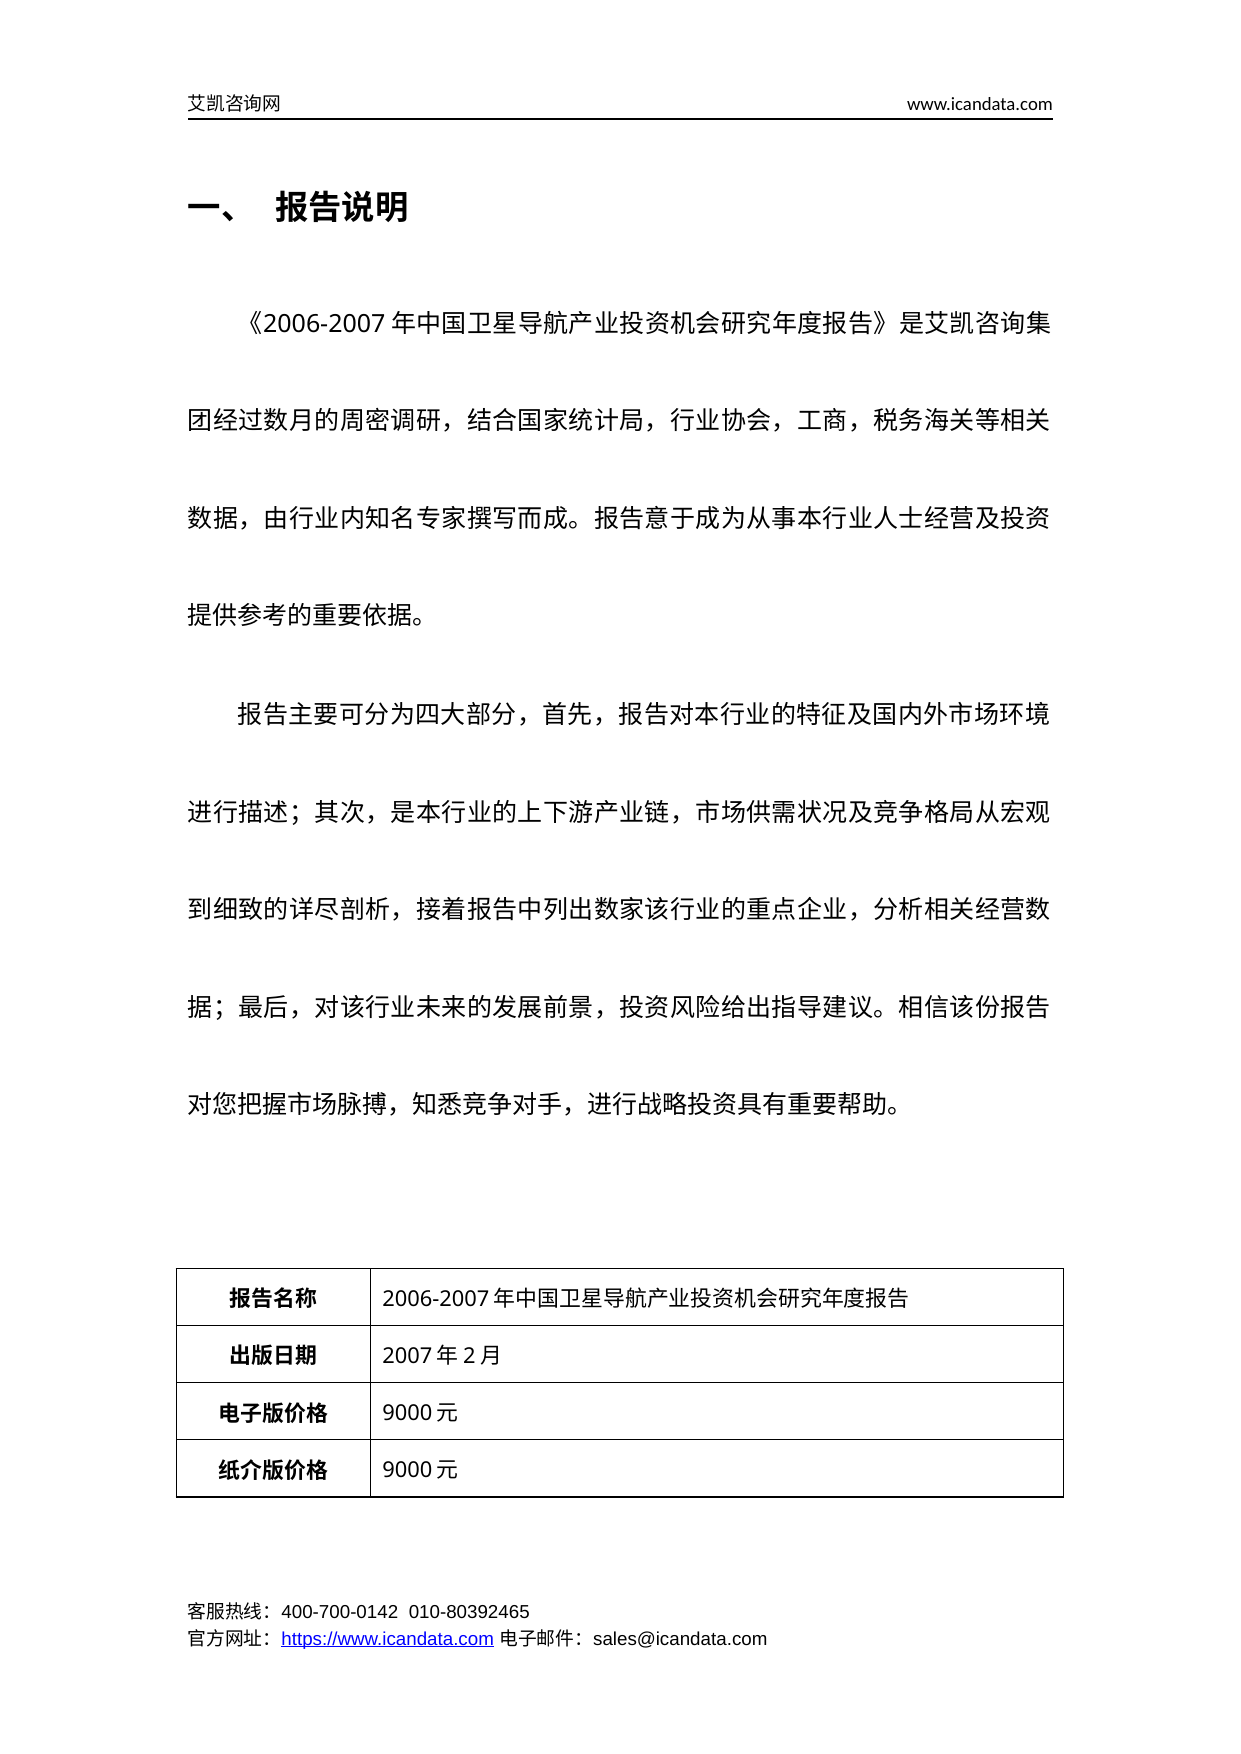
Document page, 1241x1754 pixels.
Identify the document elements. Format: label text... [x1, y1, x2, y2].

table_cell 9000元 [371, 1440, 1063, 1496]
subtitle 报告说明 [187, 172, 1053, 237]
table_cell 出版日期 [177, 1326, 370, 1382]
table_cell 电子版价格 [177, 1383, 370, 1439]
text 《2006-2007年中国卫星导航产业投资机会研究年度报告》是艾凯咨询集团经过数月的周密调研，结合国家统计局，行业协会，工商，税务海关等相关数据，由行业内知名专家撰写而成。报告意于成为从事本行业人士经营及投资提供参考的重要依据。 [187, 289, 1053, 646]
table_cell 2007年2月 [371, 1326, 1063, 1382]
text 报告主要可分为四大部分，首先，报告对本行业的特征及国内外市场环境进行描述；其次，是本行业的上下游产业链，市场供需状况及竞争格局从宏观到细致的详尽剖析，接着报告中列出数家该行业的重点企业，分析相关经营数据；最后，对该行业未来的发展前景，投资风险给出指导建议。相信该份报告对您把握市场脉搏，知悉竞争对手，进行战略投资具有重要帮助。 [187, 681, 1053, 1136]
table_cell 纸介版价格 [177, 1440, 370, 1496]
table_header 2006-2007年中国卫星导航产业投资机会研究年度报告 [371, 1269, 1063, 1325]
table_cell 9000元 [371, 1383, 1063, 1439]
table_header 报告名称 [177, 1269, 370, 1325]
